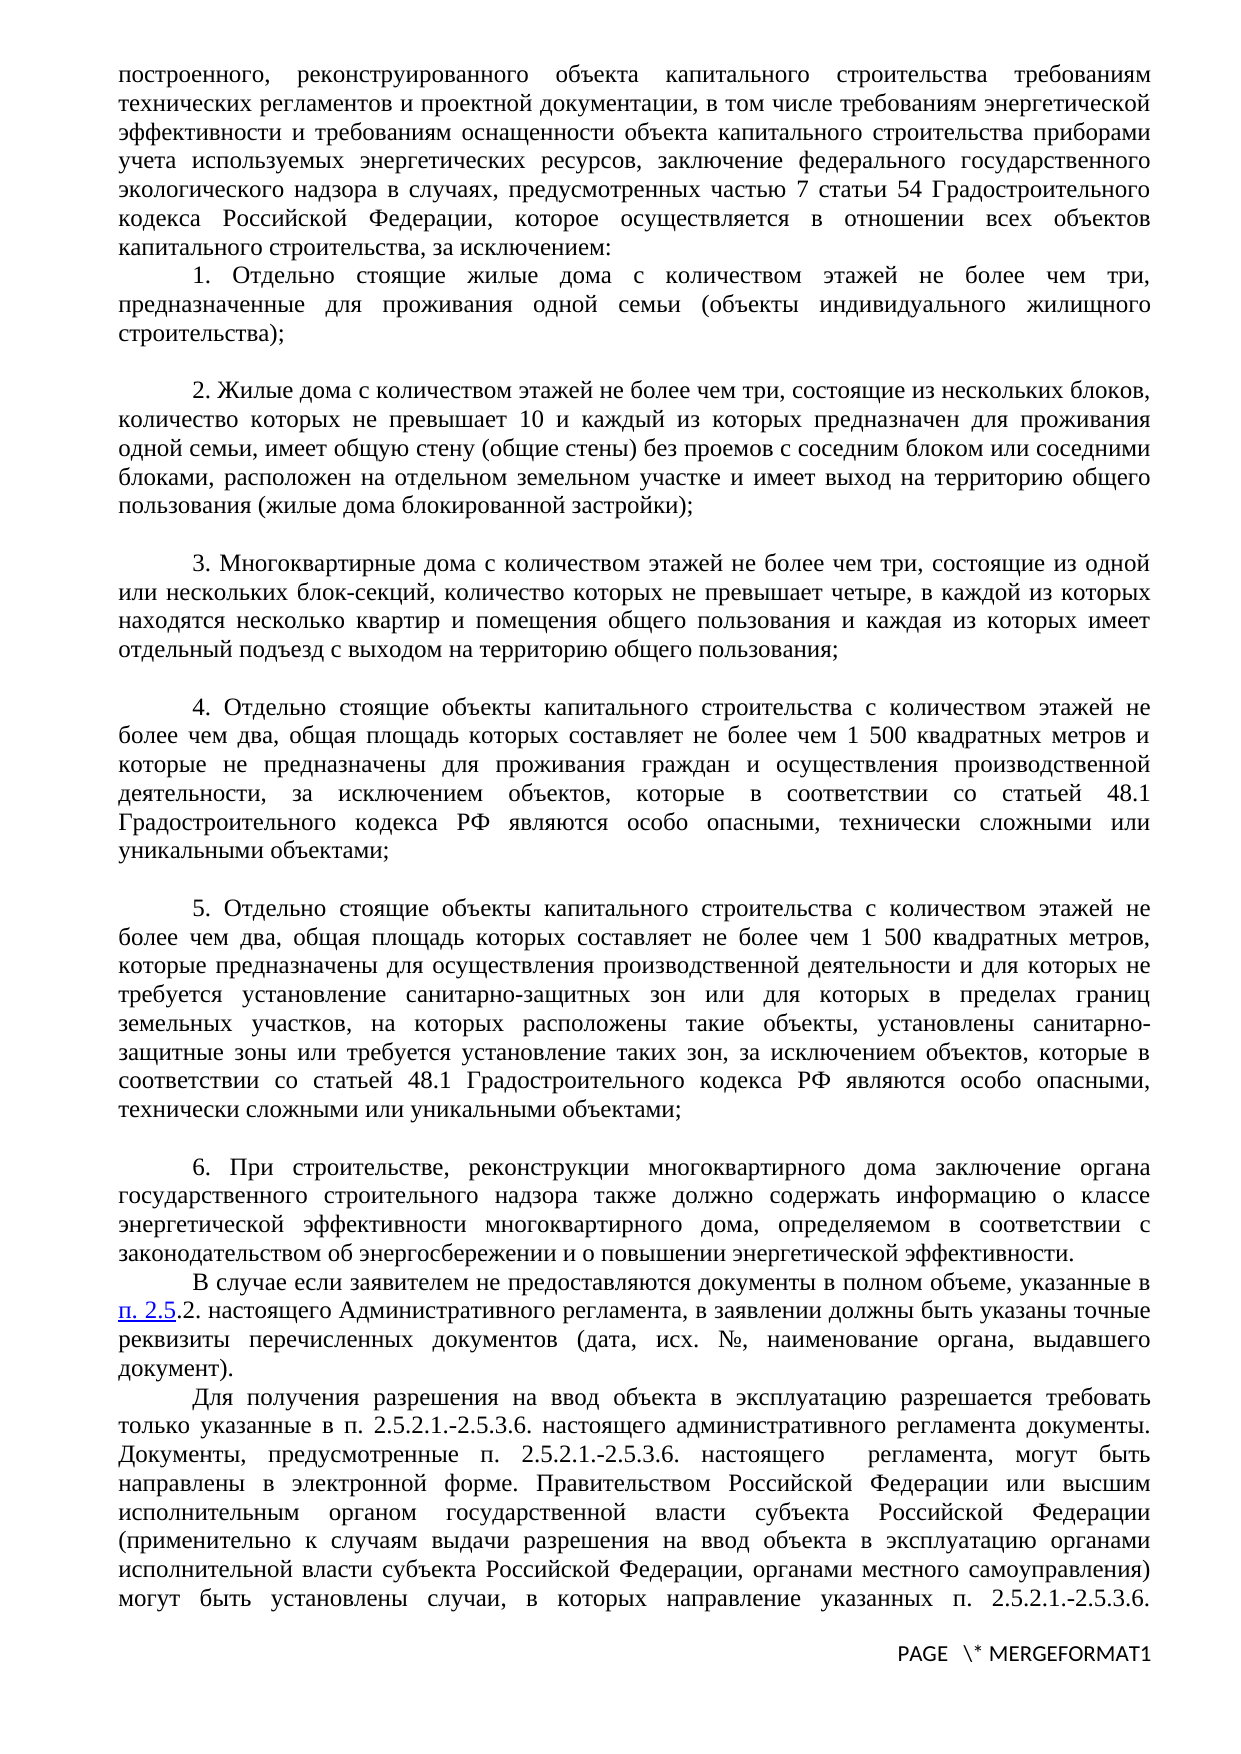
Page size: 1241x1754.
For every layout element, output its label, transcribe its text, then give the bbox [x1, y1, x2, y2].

text В случае если заявителем не предоставляются документы в полном объеме, указанные в п. 2.5.2. настоящего Административного регламента, в заявлении должны быть указаны точные реквизиты перечисленных документов (дата, исх. №, наименование органа, выдавшего документ). [118, 1267, 1152, 1382]
text 2. Жилые дома с количеством этажей не более чем три, состоящие из нескольких блоков, количество которых не превышает 10 и каждый из которых предназначен для проживания одной семьи, имеет общую стену (общие стены) без проемов с соседним блоком или соседними блоками, расположен на отдельном земельном участке и имеет выход на территорию общего пользования (жилые дома блокированной застройки); [118, 375, 1152, 519]
text 4. Отдельно стоящие объекты капитального строительства с количеством этажей не более чем два, общая площадь которых составляет не более чем 1 500 квадратных метров и которые не предназначены для проживания граждан и осуществления производственной деятельности, за исключением объектов, которые в соответствии со статьей 48.1 Градостроительного кодекса РФ являются особо опасными, технически сложными или уникальными объектами; [118, 692, 1152, 864]
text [118, 59, 1152, 260]
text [118, 1382, 1152, 1612]
text 1. Отдельно стоящие жилые дома с количеством этажей не более чем три, предназначенные для проживания одной семьи (объекты индивидуального жилищного строительства); [118, 260, 1152, 347]
text 3. Многоквартирные дома с количеством этажей не более чем три, состоящие из одной или нескольких блок-секций, количество которых не превышает четыре, в каждой из которых находятся несколько квартир и помещения общего пользования и каждая из которых имеет отдельный подъезд с выходом на территорию общего пользования; [118, 548, 1152, 663]
text 5. Отдельно стоящие объекты капитального строительства с количеством этажей не более чем два, общая площадь которых составляет не более чем 1 500 квадратных метров, которые предназначены для осуществления производственной деятельности и для которых не требуется установление санитарно-защитных зон или для которых в пределах границ земельных участков, на которых расположены такие объекты, установлены санитарно-защитные зоны или требуется установление таких зон, за исключением объектов, которые в соответствии со статьей 48.1 Градостроительного кодекса РФ являются особо опасными, технически сложными или уникальными объектами; [118, 893, 1152, 1123]
text 6. При строительстве, реконструкции многоквартирного дома заключение органа государственного строительного надзора также должно содержать информацию о классе энергетической эффективности многоквартирного дома, определяемом в соответствии с законодательством об энергосбережении и о повышении энергетической эффективности. [118, 1152, 1152, 1267]
